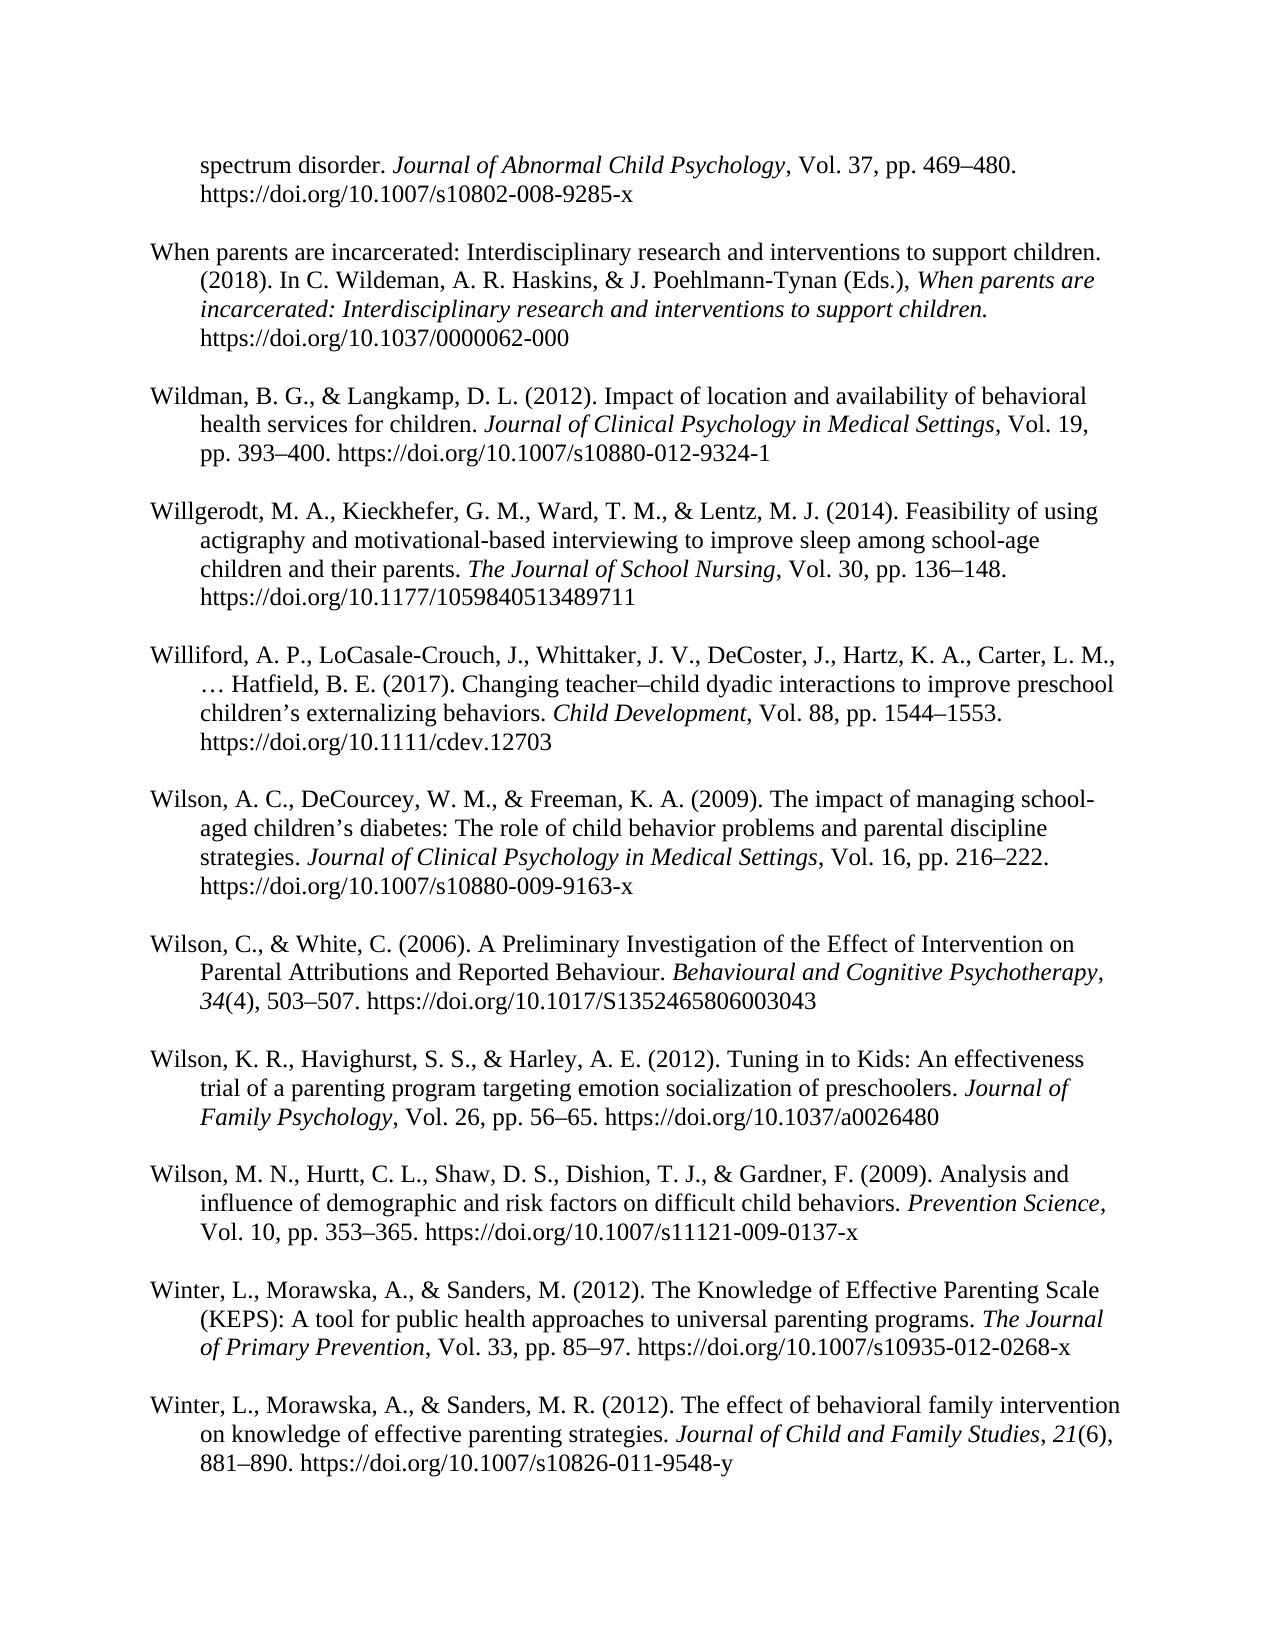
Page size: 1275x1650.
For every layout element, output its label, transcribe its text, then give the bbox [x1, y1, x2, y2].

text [150, 150, 1125, 207]
text Wilson, A. C., DeCourcey, W. M., & Freeman, K. A. (2009). The impact of managing school-aged children’s diabetes: The role of child behavior problems and parental discipline strategies. Journal of Clinical Psychology in Medical Settings, Vol. 16, pp. 216–222. https://doi.org/10.1007/s10880-009-9163-x [150, 784, 1125, 899]
text Williford, A. P., LoCasale‐Crouch, J., Whittaker, J. V., DeCoster, J., Hartz, K. A., Carter, L. M., … Hatfield, B. E. (2017). Changing teacher–child dyadic interactions to improve preschool children’s externalizing behaviors. Child Development, Vol. 88, pp. 1544–1553. https://doi.org/10.1111/cdev.12703 [150, 640, 1125, 755]
text Wilson, K. R., Havighurst, S. S., & Harley, A. E. (2012). Tuning in to Kids: An effectiveness trial of a parenting program targeting emotion socialization of preschoolers. Journal of Family Psychology, Vol. 26, pp. 56–65. https://doi.org/10.1037/a0026480 [150, 1044, 1125, 1130]
text Winter, L., Morawska, A., & Sanders, M. R. (2012). The effect of behavioral family intervention on knowledge of effective parenting strategies. Journal of Child and Family Studies, 21(6), 881–890. https://doi.org/10.1007/s10826-011-9548-y [150, 1390, 1125, 1477]
text Wilson, M. N., Hurtt, C. L., Shaw, D. S., Dishion, T. J., & Gardner, F. (2009). Analysis and influence of demographic and risk factors on difficult child behaviors. Prevention Science, Vol. 10, pp. 353–365. https://doi.org/10.1007/s11121-009-0137-x [150, 1159, 1125, 1246]
text Winter, L., Morawska, A., & Sanders, M. (2012). The Knowledge of Effective Parenting Scale (KEPS): A tool for public health approaches to universal parenting programs. The Journal of Primary Prevention, Vol. 33, pp. 85–97. https://doi.org/10.1007/s10935-012-0268-x [150, 1275, 1125, 1361]
text Willgerodt, M. A., Kieckhefer, G. M., Ward, T. M., & Lentz, M. J. (2014). Feasibility of using actigraphy and motivational-based interviewing to improve sleep among school-age children and their parents. The Journal of School Nursing, Vol. 30, pp. 136–148. https://doi.org/10.1177/1059840513489711 [150, 496, 1125, 611]
text When parents are incarcerated: Interdisciplinary research and interventions to support children. (2018). In C. Wildeman, A. R. Haskins, & J. Poehlmann-Tynan (Eds.), When parents are incarcerated: Interdisciplinary research and interventions to support children. https://doi.org/10.1037/0000062-000 [150, 237, 1125, 352]
text Wildman, B. G., & Langkamp, D. L. (2012). Impact of location and availability of behavioral health services for children. Journal of Clinical Psychology in Medical Settings, Vol. 19, pp. 393–400. https://doi.org/10.1007/s10880-012-9324-1 [150, 381, 1125, 467]
text Wilson, C., & White, C. (2006). A Preliminary Investigation of the Effect of Intervention on Parental Attributions and Reported Behaviour. Behavioural and Cognitive Psychotherapy, 34(4), 503–507. https://doi.org/10.1017/S1352465806003043 [150, 929, 1125, 1015]
